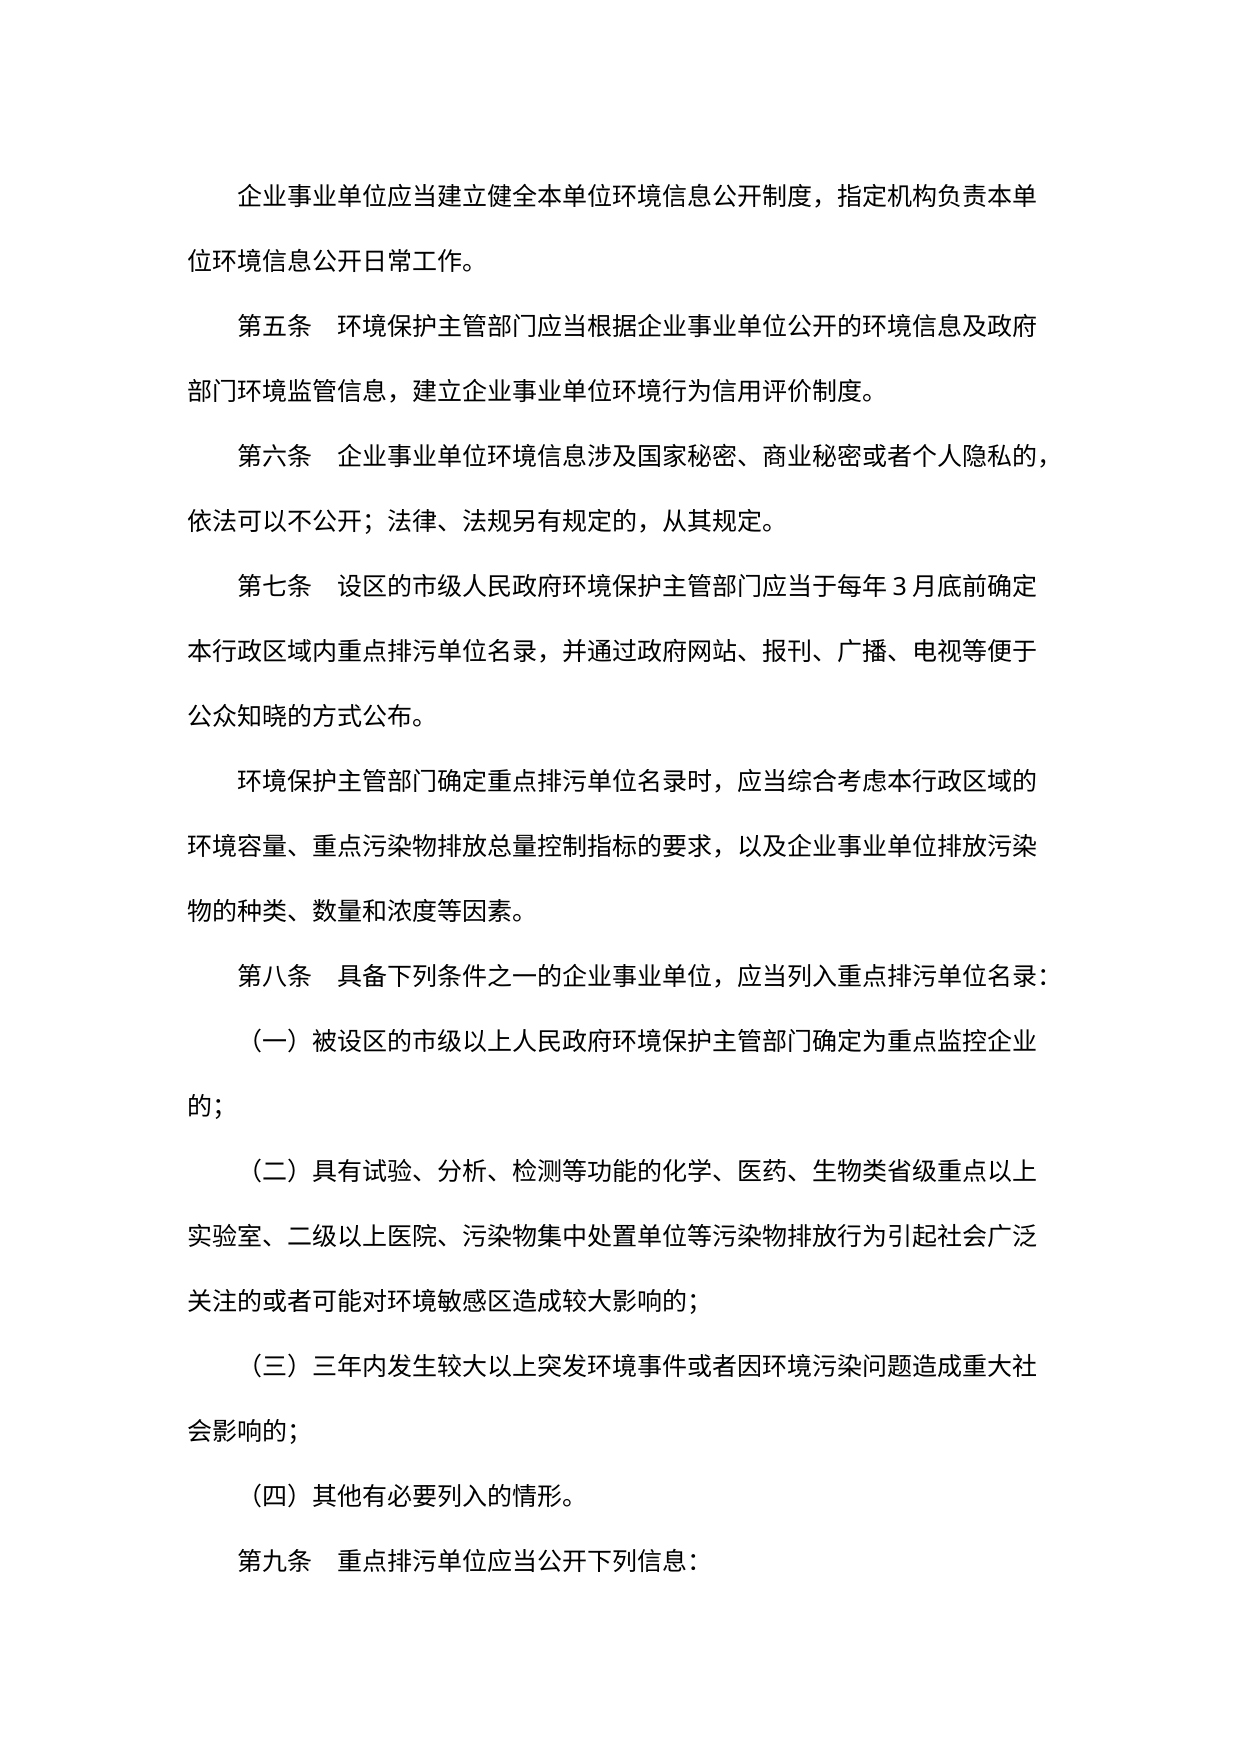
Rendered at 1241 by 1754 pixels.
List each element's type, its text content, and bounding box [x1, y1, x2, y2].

text 第六条 企业事业单位环境信息涉及国家秘密、商业秘密或者个人隐私的，依法可以不公开；法律、法规另有规定的，从其规定。 [187, 422, 1053, 552]
text 第七条 设区的市级人民政府环境保护主管部门应当于每年3月底前确定本行政区域内重点排污单位名录，并通过政府网站、报刊、广播、电视等便于公众知晓的方式公布。 [187, 552, 1053, 747]
text （三）三年内发生较大以上突发环境事件或者因环境污染问题造成重大社会影响的； [187, 1332, 1053, 1462]
text 第八条 具备下列条件之一的企业事业单位，应当列入重点排污单位名录： [187, 942, 1053, 1007]
text 第五条 环境保护主管部门应当根据企业事业单位公开的环境信息及政府部门环境监管信息，建立企业事业单位环境行为信用评价制度。 [187, 292, 1053, 422]
text 第九条 重点排污单位应当公开下列信息： [187, 1527, 1053, 1592]
text 企业事业单位应当建立健全本单位环境信息公开制度，指定机构负责本单位环境信息公开日常工作。 [187, 162, 1053, 292]
text （二）具有试验、分析、检测等功能的化学、医药、生物类省级重点以上实验室、二级以上医院、污染物集中处置单位等污染物排放行为引起社会广泛关注的或者可能对环境敏感区造成较大影响的； [187, 1137, 1053, 1332]
text （四）其他有必要列入的情形。 [187, 1462, 1053, 1527]
text （一）被设区的市级以上人民政府环境保护主管部门确定为重点监控企业的； [187, 1007, 1053, 1137]
text 环境保护主管部门确定重点排污单位名录时，应当综合考虑本行政区域的环境容量、重点污染物排放总量控制指标的要求，以及企业事业单位排放污染物的种类、数量和浓度等因素。 [187, 747, 1053, 942]
